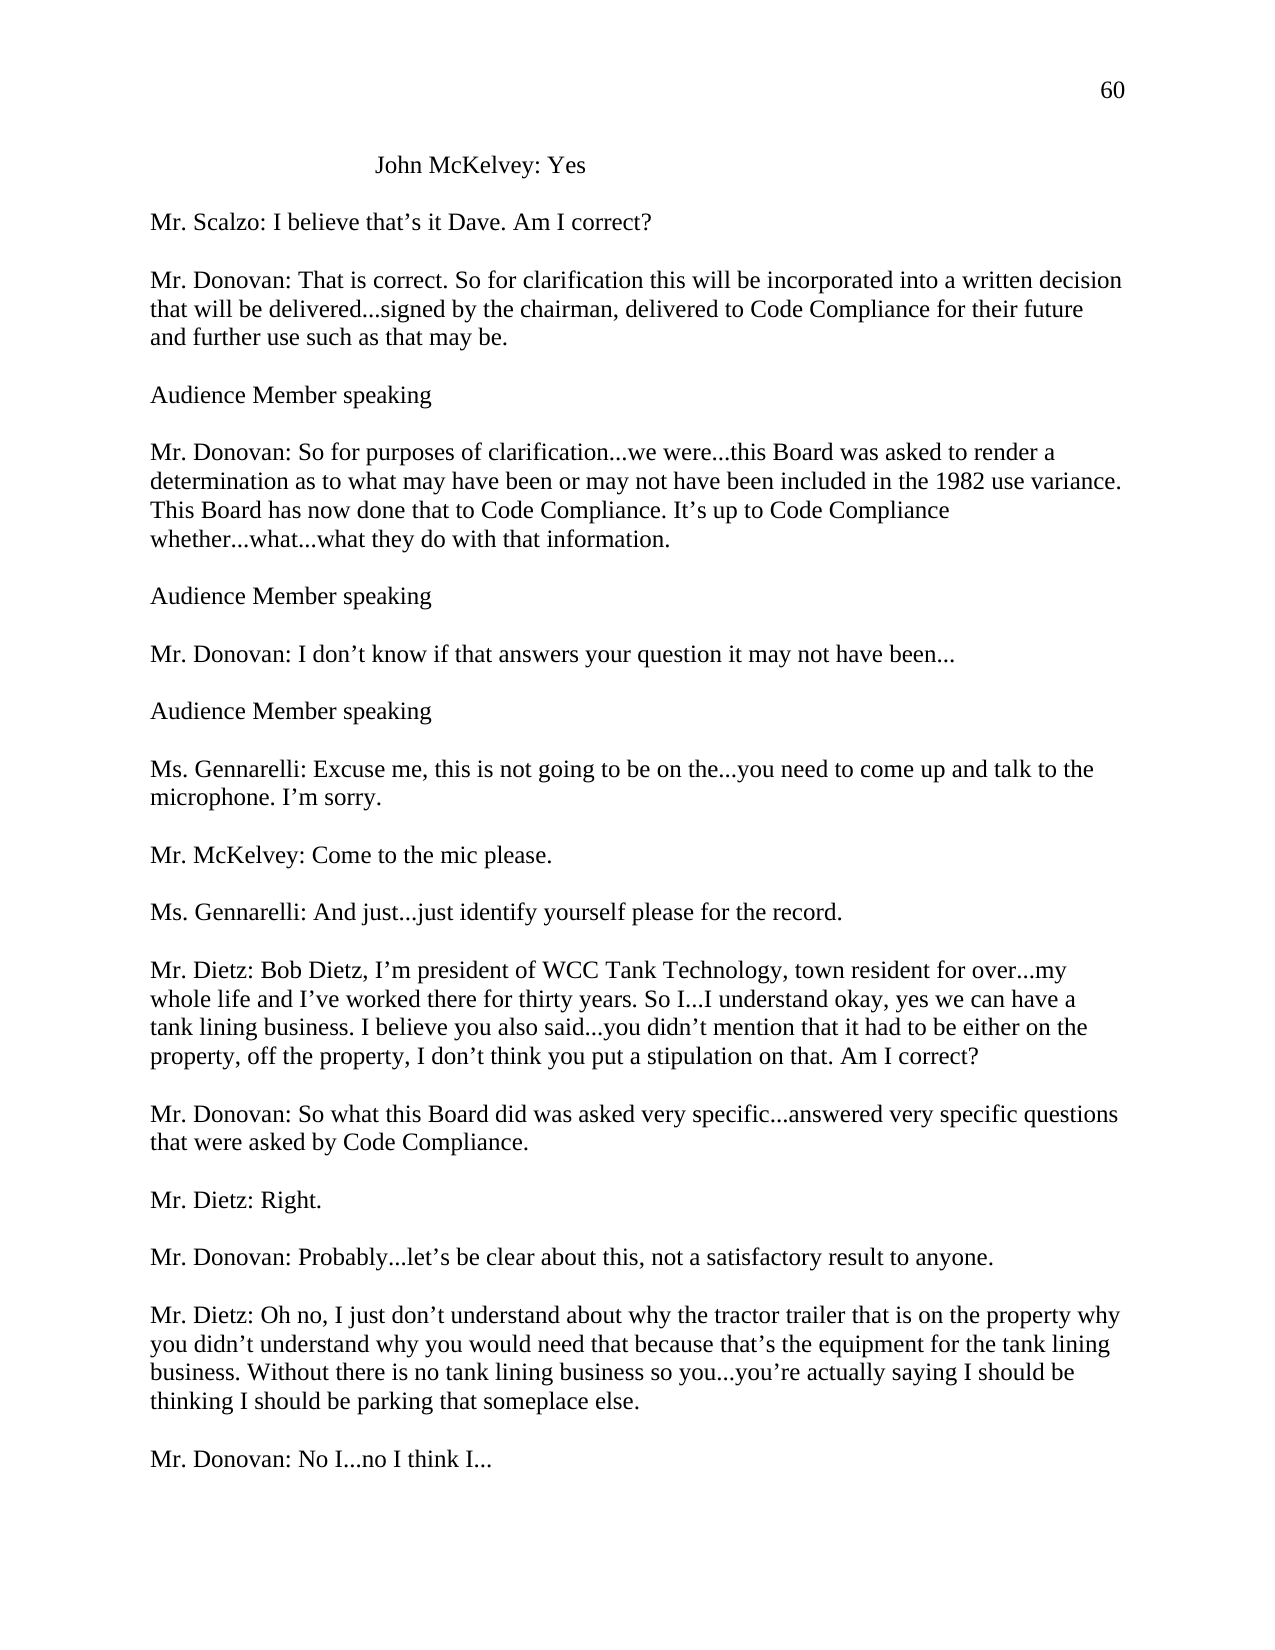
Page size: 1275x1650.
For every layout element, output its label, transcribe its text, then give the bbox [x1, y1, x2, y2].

text Mr. Donovan: I don’t know if that answers your question it may not have been... [150, 639, 1125, 667]
text Ms. Gennarelli: Excuse me, this is not going to be on the...you need to come up and talk to the microphone. I’m sorry. [150, 754, 1125, 811]
text Mr. Scalzo: I believe that’s it Dave. Am I correct? [150, 207, 1125, 236]
text Audience Member speaking [150, 696, 1125, 725]
text Mr. Donovan: No I...no I think I... [150, 1444, 1125, 1472]
text Ms. Gennarelli: And just...just identify yourself please for the record. [150, 897, 1125, 926]
text Mr. Donovan: So what this Board did was asked very specific...answered very specific questions that were asked by Code Compliance. [150, 1099, 1125, 1156]
text Mr. Donovan: Probably...let’s be clear about this, not a satisfactory result to anyone. [150, 1242, 1125, 1271]
text Mr. Donovan: That is correct. So for clarification this will be incorporated into a written decision that will be delivered...signed by the chairman, delivered to Code Compliance for their future and further use such as that may be. [150, 265, 1125, 351]
text Mr. McKelvey: Come to the mic please. [150, 840, 1125, 869]
text Audience Member speaking [150, 380, 1125, 409]
text Mr. Donovan: So for purposes of clarification...we were...this Board was asked to render a determination as to what may have been or may not have been included in the 1982 use variance. This Board has now done that to Code Compliance. It’s up to Code Compliance whether...what...what they do with that information. [150, 437, 1125, 552]
text Mr. Dietz: Bob Dietz, I’m president of WCC Tank Technology, town resident for over...my whole life and I’ve worked there for thirty years. So I...I understand okay, yes we can have a tank lining business. I believe you also said...you didn’t mention that it had to be either on the property, off the property, I don’t think you put a stipulation on that. Am I correct? [150, 955, 1125, 1070]
text John McKelvey: Yes [300, 150, 1125, 179]
text Audience Member speaking [150, 581, 1125, 610]
text Mr. Dietz: Right. [150, 1185, 1125, 1214]
text Mr. Dietz: Oh no, I just don’t understand about why the tractor trailer that is on the property why you didn’t understand why you would need that because that’s the equipment for the tank lining business. Without there is no tank lining business so you...you’re actually saying I should be thinking I should be parking that someplace else. [150, 1300, 1125, 1415]
